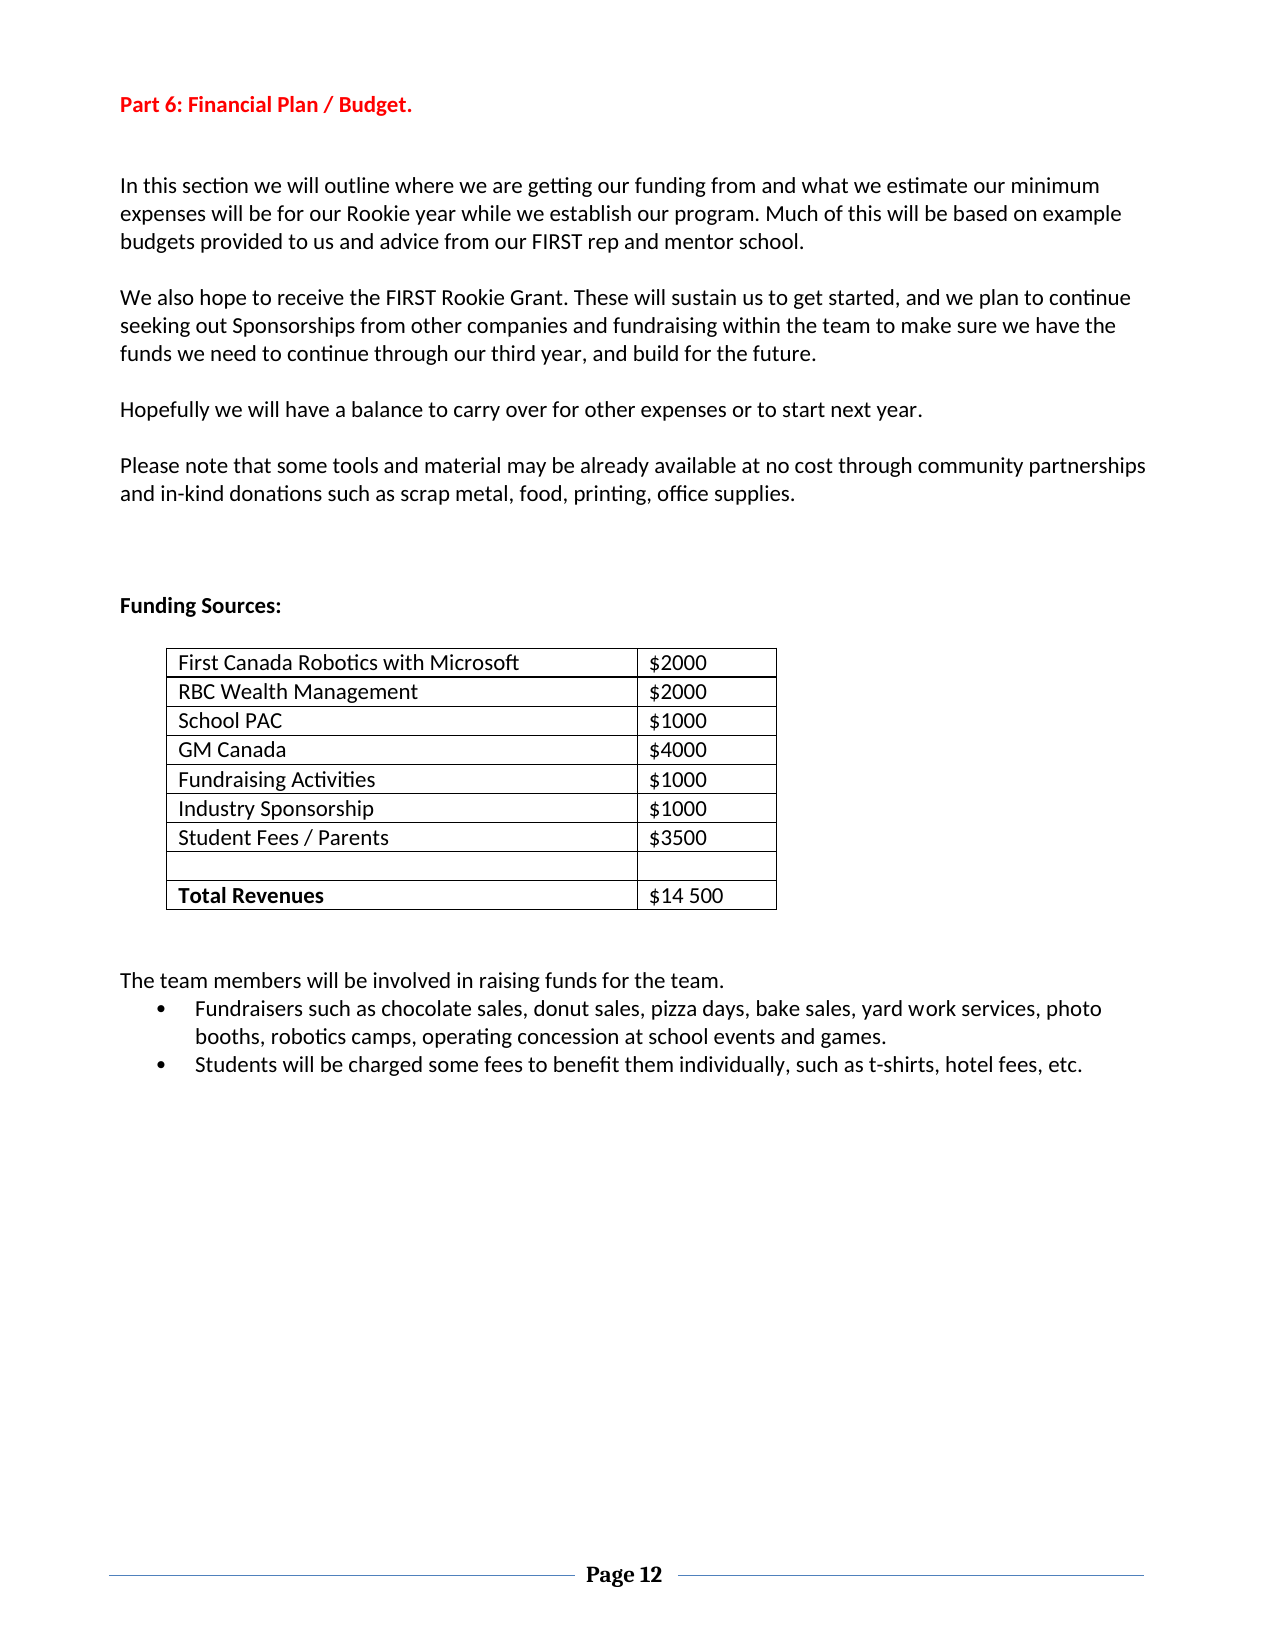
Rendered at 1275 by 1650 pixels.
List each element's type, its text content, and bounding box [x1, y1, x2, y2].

table_header First Canada Robotics with Microsoft [167, 649, 637, 676]
text We also hope to receive the FIRST Rookie Grant. These will sustain us to get started, and we plan to continue seeking out Sponsorships from other companies and fundraising within the team to make sure we have the funds we need to continue through our third year, and build for the future. [120, 283, 1155, 367]
table_cell $14 500 [638, 881, 776, 909]
table_cell Student Fees / Parents [167, 823, 637, 851]
text Funding Sources: [120, 591, 1155, 647]
table_cell $1000 [638, 794, 776, 822]
table_cell School PAC [167, 707, 637, 734]
table_header $2000 [638, 649, 776, 676]
text The team members will be involved in raising funds for the team. [120, 966, 1155, 994]
table_cell $4000 [638, 736, 776, 764]
list Students will be charged some fees to benefit them individually, such as t-shirts, hotel fees, etc. [157, 1050, 1155, 1078]
text Part 6: Financial Plan / Budget. [120, 90, 1155, 118]
table_cell $2000 [638, 678, 776, 706]
table_cell RBC Wealth Management [167, 678, 637, 706]
table_cell Industry Sponsorship [167, 794, 637, 822]
table_cell [167, 852, 637, 880]
text Hopefully we will have a balance to carry over for other expenses or to start next year. [120, 395, 1155, 423]
table_cell $3500 [638, 823, 776, 851]
table_cell [638, 852, 776, 880]
table_cell Total Revenues [167, 881, 637, 909]
table_cell GM Canada [167, 736, 637, 764]
text In this section we will outline where we are getting our funding from and what we estimate our minimum expenses will be for our Rookie year while we establish our program. Much of this will be based on example budgets provided to us and advice from our FIRST rep and mentor school. [120, 171, 1155, 255]
table_cell $1000 [638, 707, 776, 734]
text Please note that some tools and material may be already available at no cost through community partnerships and in-kind donations such as scrap metal, food, printing, office supplies. [120, 451, 1155, 507]
table_cell $1000 [638, 765, 776, 793]
table_cell Fundraising Activities [167, 765, 637, 793]
list Fundraisers such as chocolate sales, donut sales, pizza days, bake sales, yard work services, photo booths, robotics camps, operating concession at school events and games. [157, 994, 1155, 1050]
